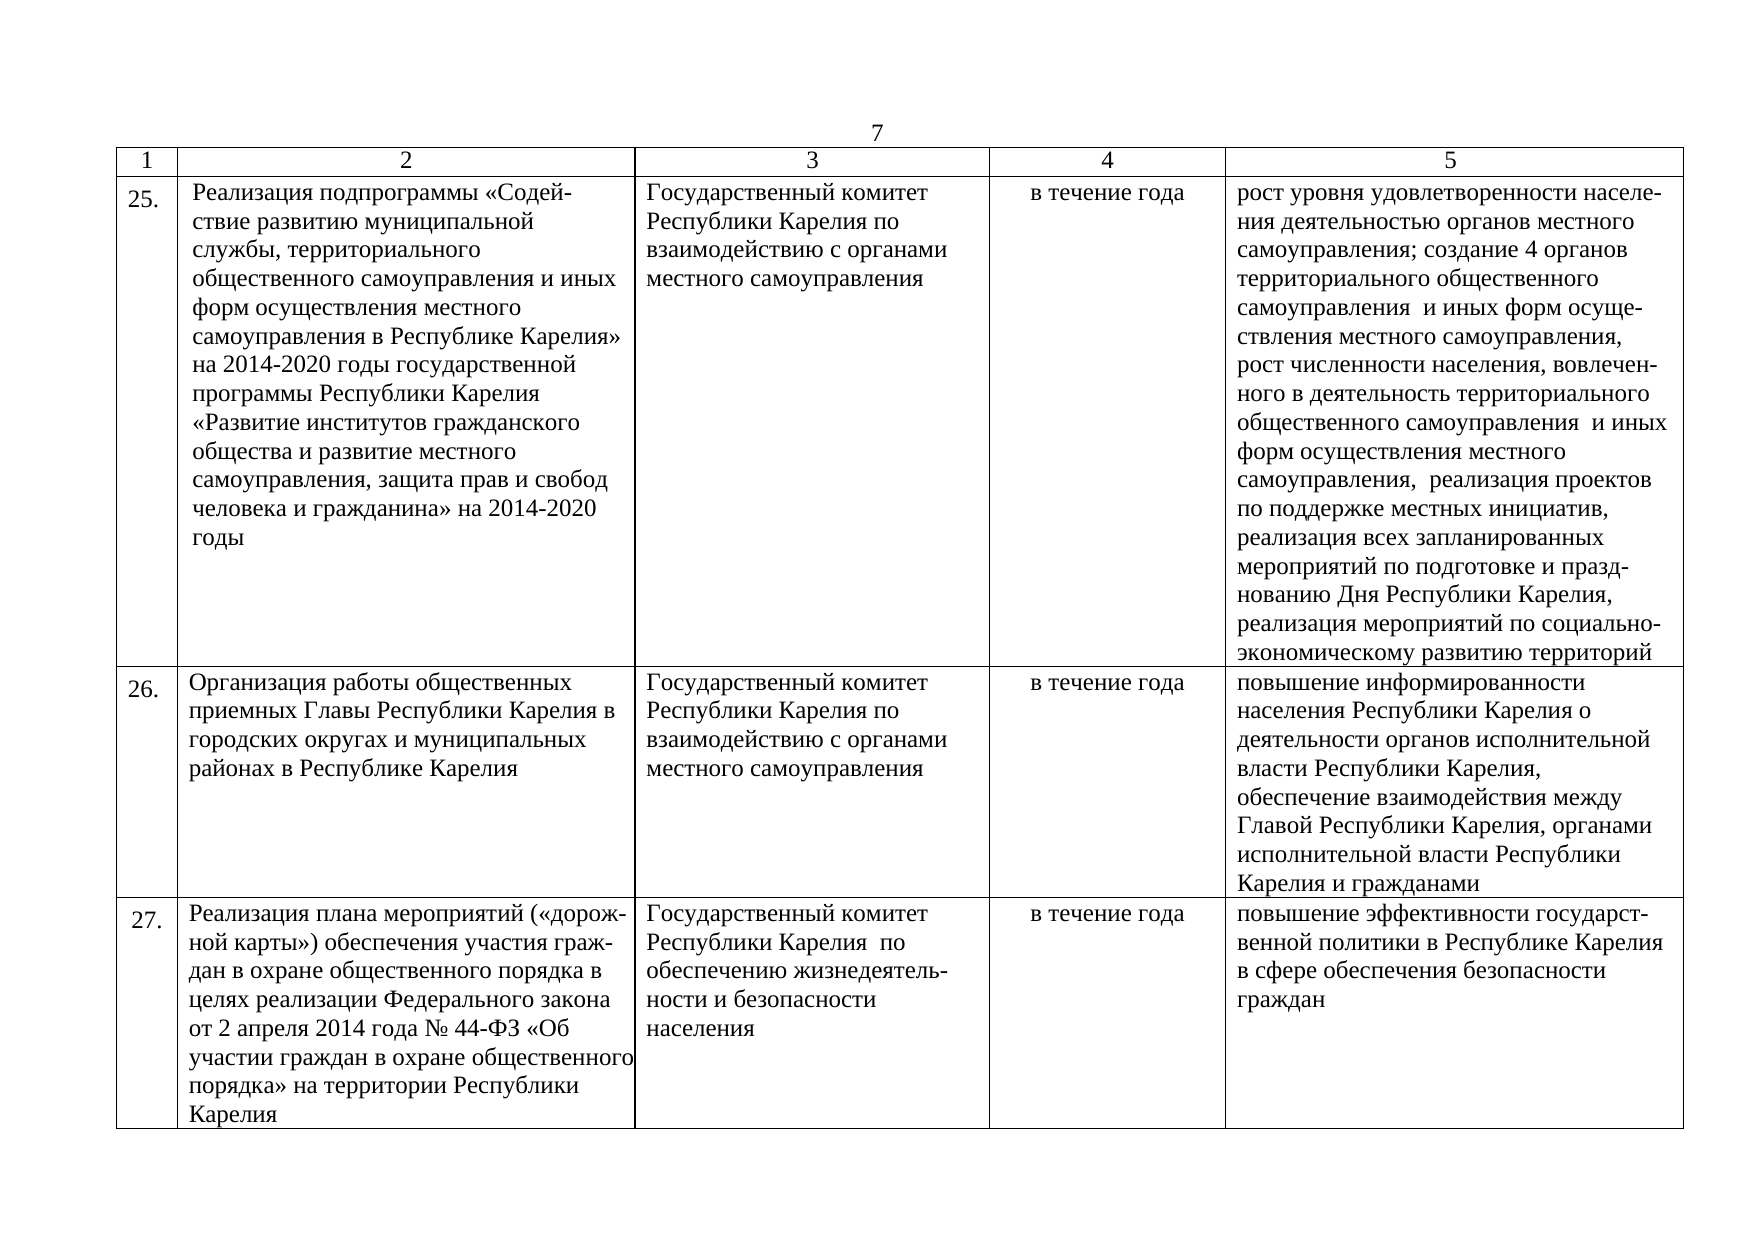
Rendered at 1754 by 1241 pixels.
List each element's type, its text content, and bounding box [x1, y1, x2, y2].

table_cell Государственный комитет Республики Карелия по взаимодействию с органами местного самоуправления [636, 667, 989, 897]
table_cell 27. [117, 898, 177, 1128]
table_cell в течение года [990, 898, 1225, 1128]
table_cell в течение года [990, 177, 1225, 666]
table_cell Организация работы общественных приемных Главы Республики Карелия в городских округах и муниципальных районах в Республике Карелия [178, 667, 634, 897]
table_cell в течение года [990, 667, 1225, 897]
table_cell Государственный комитет Республики Карелия по взаимодействию с органами местного самоуправления [636, 177, 989, 666]
table_cell повышение эффективности государст-венной политики в Республике Карелия в сфере обеспечения безопасности граждан [1226, 898, 1683, 1128]
table_header 3 [636, 148, 989, 176]
table_cell повышение информированности населения Республики Карелия о деятельности органов исполнительной власти Республики Карелия, обеспечение взаимодействия между Главой Республики Карелия, органами исполнительной власти Республики Карелия и гражданами [1226, 667, 1683, 897]
table_cell Реализация подпрограммы «Содей-ствие развитию муниципальной службы, территориального общественного самоуправления и иных форм осуществления местного самоуправления в Республике Карелия» на 2014-2020 годы государственной программы Республики Карелия «Развитие институтов гражданского общества и развитие местного самоуправления, защита прав и свобод человека и гражданина» на 2014-2020 годы [178, 177, 634, 666]
table_header 4 [990, 148, 1225, 176]
text 7 [118, 118, 1636, 147]
table_header 2 [178, 148, 634, 176]
table_header 1 [117, 148, 177, 176]
table_cell 26. [117, 667, 177, 897]
table_cell рост уровня удовлетворенности населе-ния деятельностью органов местного самоуправления; создание 4 органов территориального общественного самоуправления и иных форм осуще-ствления местного самоуправления, рост численности населения, вовлечен-ного в деятельность территориального общественного самоуправления и иных форм осуществления местного самоуправления, реализация проектов по поддержке местных инициатив, реализация всех запланированных мероприятий по подготовке и празд-нованию Дня Республики Карелия, реализация мероприятий по социально-экономическому развитию территорий [1226, 177, 1683, 666]
table_cell 25. [117, 177, 177, 666]
table_cell Реализация плана мероприятий («дорож-ной карты») обеспечения участия граж-дан в охране общественного порядка в целях реализации Федерального закона от 2 апреля 2014 года № 44-ФЗ «Об участии граждан в охране общественного порядка» на территории Республики Карелия [178, 898, 634, 1128]
table_header 5 [1226, 148, 1683, 176]
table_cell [636, 898, 989, 1128]
